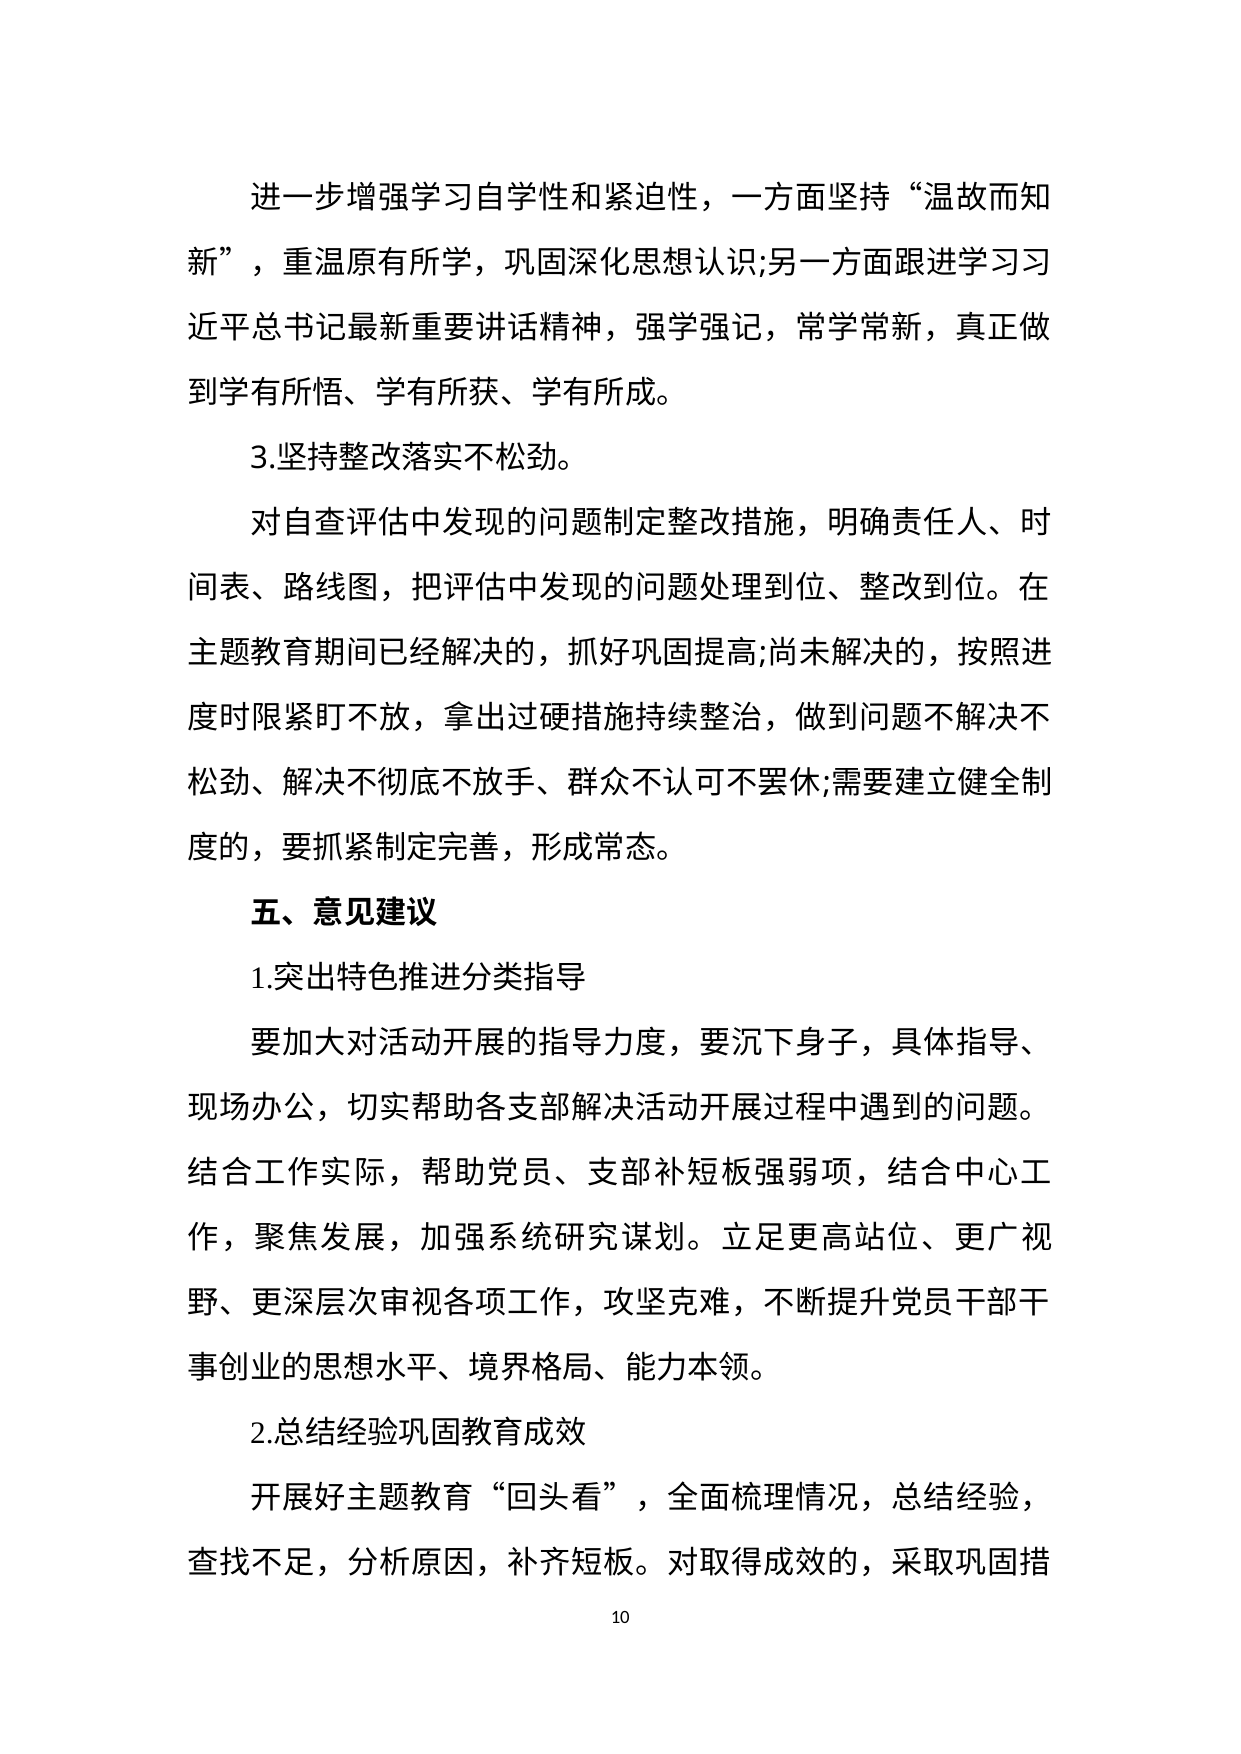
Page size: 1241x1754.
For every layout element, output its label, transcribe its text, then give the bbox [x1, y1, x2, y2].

text 要加大对活动开展的指导力度，要沉下身子，具体指导、现场办公，切实帮助各支部解决活动开展过程中遇到的问题。结合工作实际，帮助党员、支部补短板强弱项，结合中心工作，聚焦发展，加强系统研究谋划。立足更高站位、更广视野、更深层次审视各项工作，攻坚克难，不断提升党员干部干事创业的思想水平、境界格局、能力本领。 [187, 1007, 1053, 1397]
text 对自查评估中发现的问题制定整改措施，明确责任人、时间表、路线图，把评估中发现的问题处理到位、整改到位。在主题教育期间已经解决的，抓好巩固提高;尚未解决的，按照进度时限紧盯不放，拿出过硬措施持续整治，做到问题不解决不松劲、解决不彻底不放手、群众不认可不罢休;需要建立健全制度的，要抓紧制定完善，形成常态。 [187, 487, 1053, 877]
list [187, 1462, 1053, 1592]
list 进一步增强学习自学性和紧迫性，一方面坚持“温故而知新”，重温原有所学，巩固深化思想认识;另一方面跟进学习习近平总书记最新重要讲话精神，强学强记，常学常新，真正做到学有所悟、学有所获、学有所成。 [187, 162, 1053, 422]
list 3.坚持整改落实不松劲。 [187, 422, 1053, 487]
text 1.突出特色推进分类指导 [187, 942, 1053, 1007]
list 2.总结经验巩固教育成效 [187, 1397, 1053, 1462]
text 五、意见建议 [187, 877, 1053, 942]
